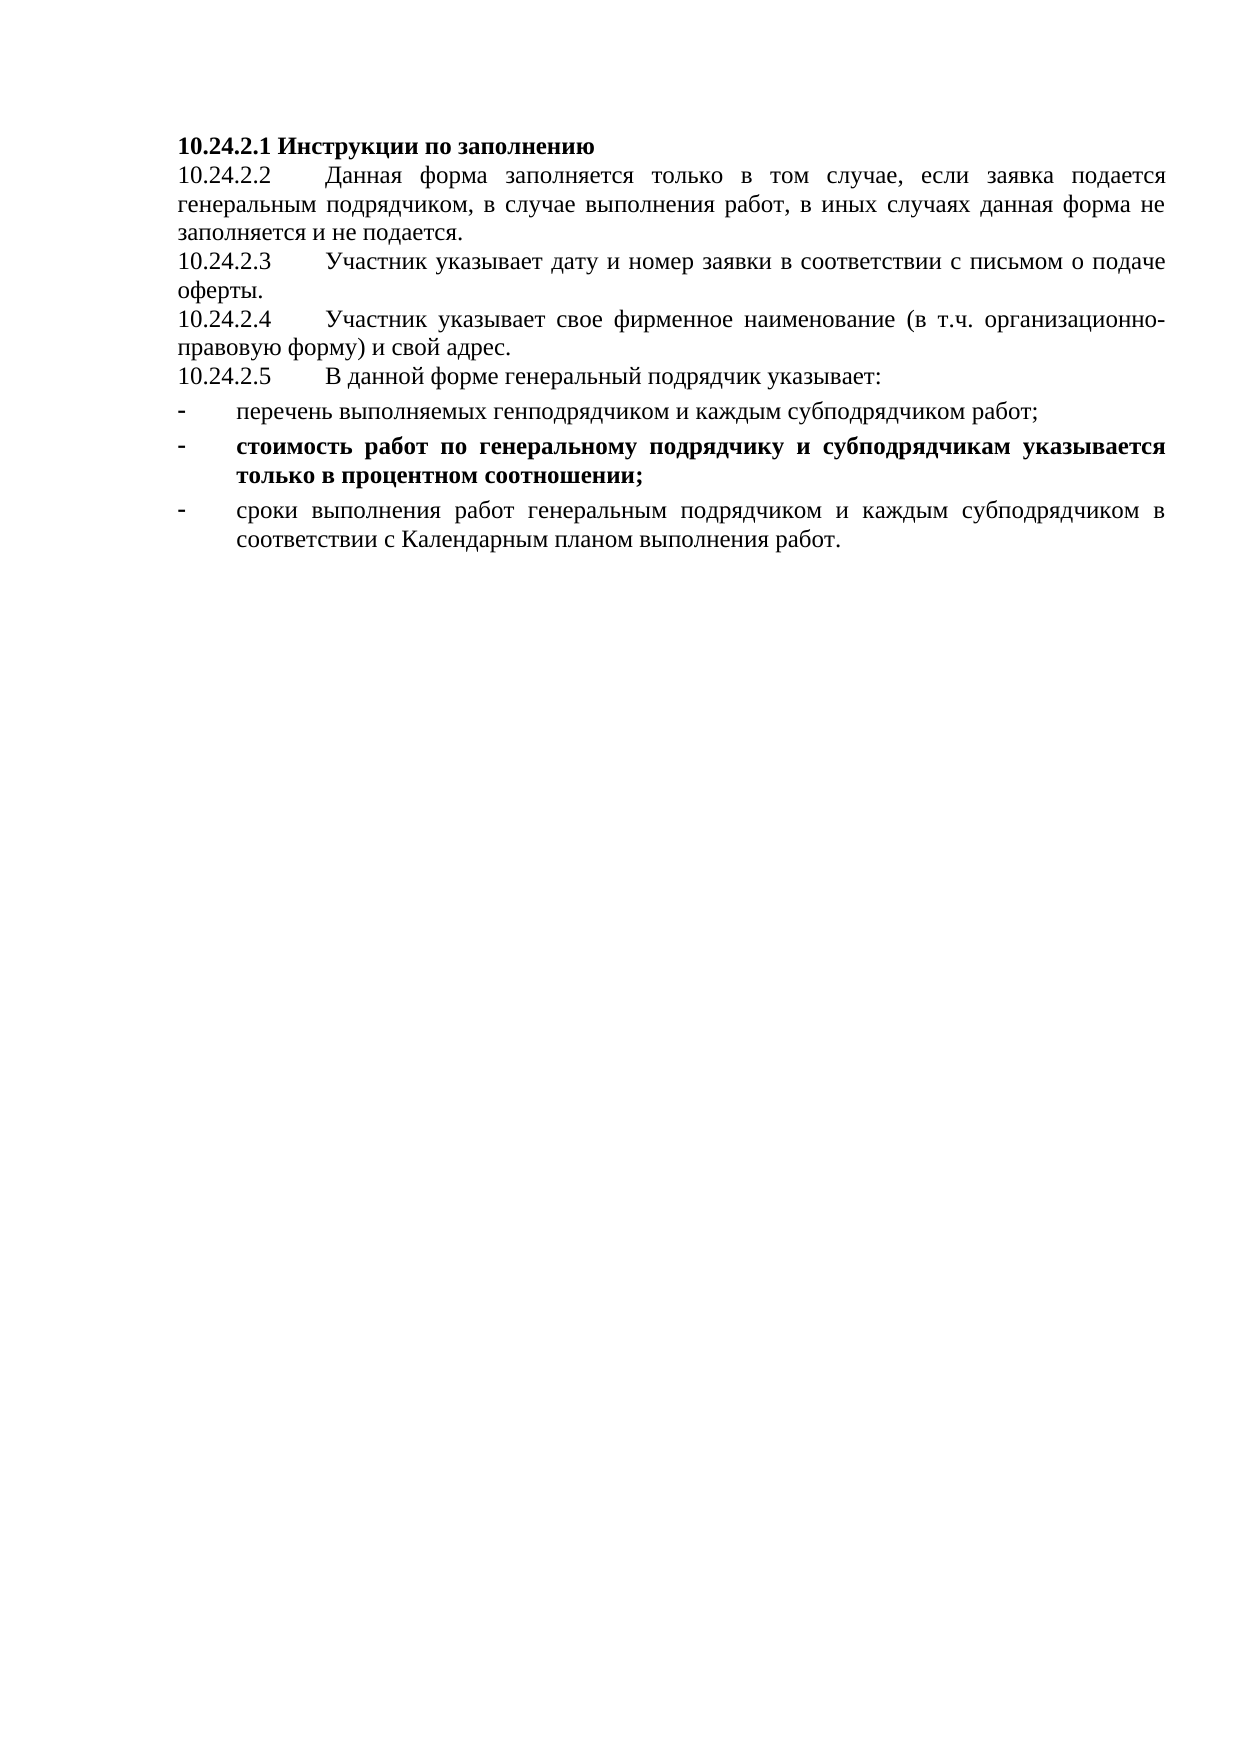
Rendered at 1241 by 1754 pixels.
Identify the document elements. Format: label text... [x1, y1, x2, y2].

text 10.24.2.1 Инструкции по заполнению [177, 131, 1167, 160]
list перечень выполняемых генподрядчиком и каждым субподрядчиком работ; [177, 396, 1167, 425]
list стоимость работ по генеральному подрядчику и субподрядчикам указывается только в процентном соотношении; [177, 431, 1167, 489]
text 10.24.2.3 Участник указывает дату и номер заявки в соответствии с письмом о подаче оферты. [177, 246, 1167, 304]
text 10.24.2.2 Данная форма заполняется только в том случае, если заявка подается генеральным подрядчиком, в случае выполнения работ, в иных случаях данная форма не заполняется и не подается. [177, 160, 1167, 246]
list сроки выполнения работ генеральным подрядчиком и каждым субподрядчиком в соответствии с Календарным планом выполнения работ. [177, 495, 1167, 552]
text 10.24.2.4 Участник указывает свое фирменное наименование (в т.ч. организационно-правовую форму) и свой адрес. [177, 304, 1167, 361]
text 10.24.2.5 В данной форме генеральный подрядчик указывает: [177, 361, 1167, 390]
